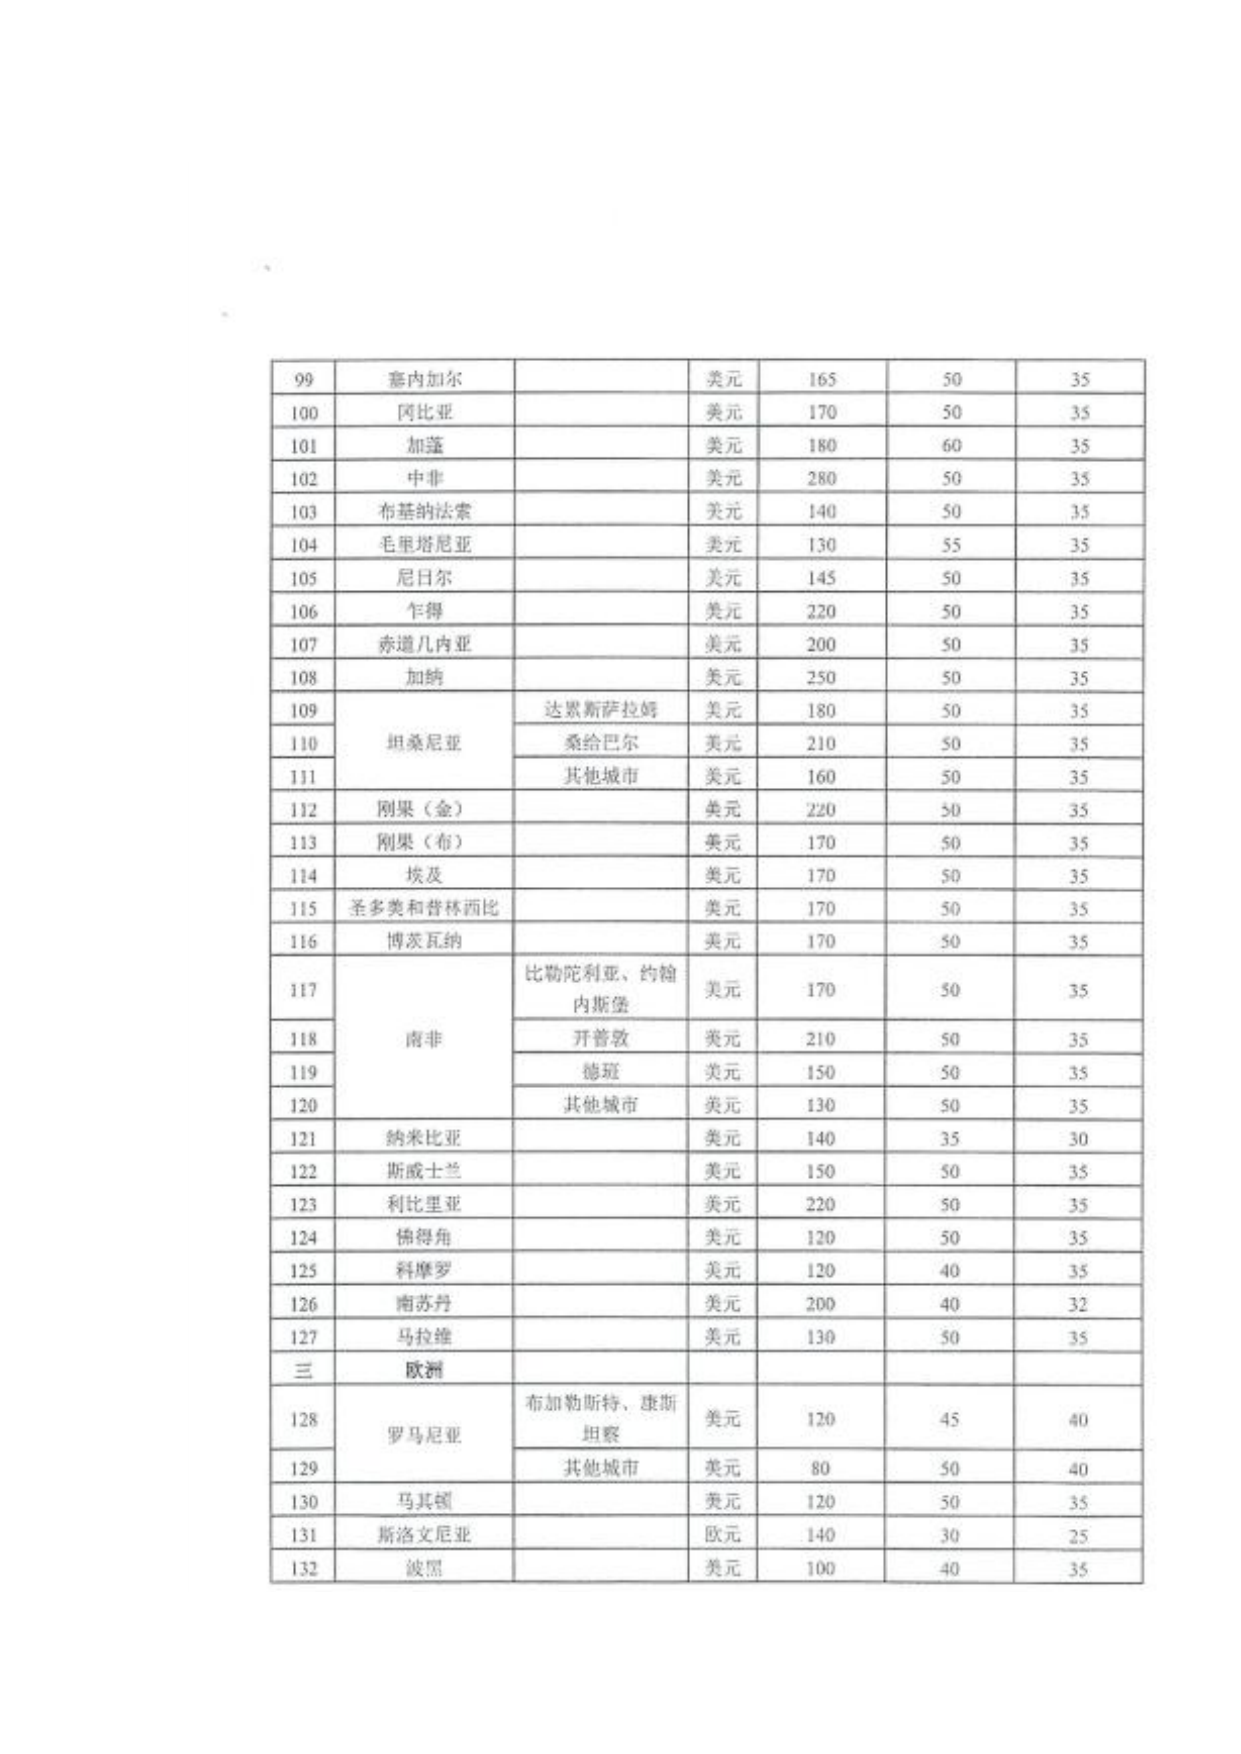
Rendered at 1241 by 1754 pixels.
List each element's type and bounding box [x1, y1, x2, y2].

picture [187, 162, 1241, 1592]
